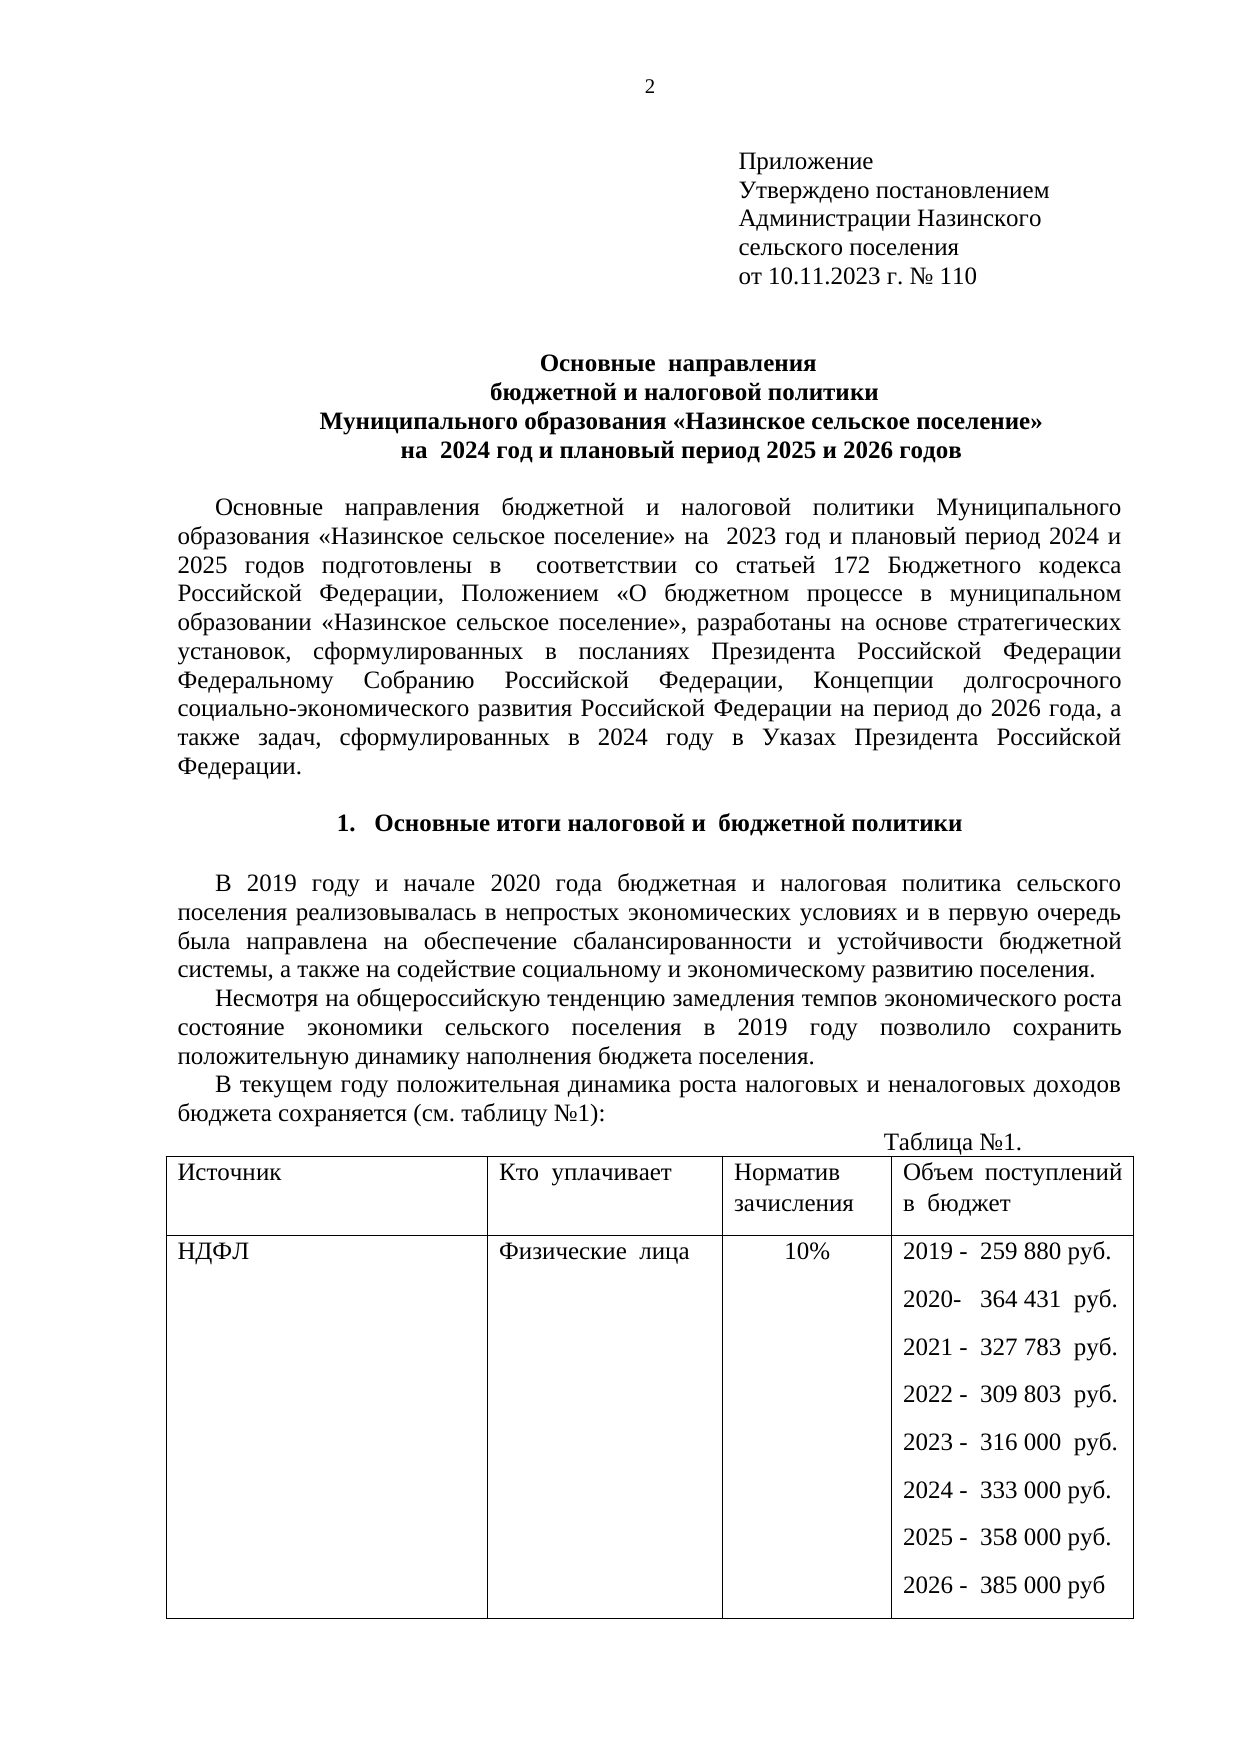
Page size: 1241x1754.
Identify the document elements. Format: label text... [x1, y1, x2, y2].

text Администрации Назинского [738, 203, 1212, 232]
list Основные итоги налоговой и бюджетной политики [177, 808, 1122, 837]
table_header Источник [167, 1157, 487, 1235]
text Приложение [738, 122, 1212, 175]
table_cell 2019 - 259 880 руб. 2020- 364 431 руб. 2021 - 327 783 руб. 2022 - 309 803 руб. 2023 - 316 000 руб. 2024 - 333 000 руб. 2025 - 358 000 руб. 2026 - 385 000 руб [892, 1236, 1133, 1617]
text Таблица №1. [177, 1127, 1122, 1156]
text сельского поселения [738, 232, 1212, 261]
text от 10.11.2023 г. № 110 [738, 261, 1212, 290]
text В текущем году положительная динамика роста налоговых и неналоговых доходов бюджета сохраняется (см. таблицу №1): [177, 1069, 1122, 1127]
table_cell 10% [723, 1236, 891, 1617]
table_header Объем поступлений в бюджет [892, 1157, 1133, 1235]
table_header Кто уплачивает [488, 1157, 722, 1235]
text Основные направления бюджетной и налоговой политики Муниципального образования «Назинское сельское поселение» на 2023 год и плановый период 2024 и 2025 годов подготовлены в соответствии со статьей 172 Бюджетного кодекса Российской Федерации, Положением «О бюджетном процессе в муниципальном образовании «Назинское сельское поселение», разработаны на основе стратегических установок, сформулированных в посланиях Президента Российской Федерации Федеральному Собранию Российской Федерации, Концепции долгосрочного социально-экономического развития Российской Федерации на период до 2026 года, а также задач, сформулированных в 2024 году в Указах Президента Российской Федерации. [177, 492, 1122, 780]
text В 2019 году и начале 2020 года бюджетная и налоговая политика сельского поселения реализовывалась в непростых экономических условиях и в первую очередь была направлена на обеспечение сбалансированности и устойчивости бюджетной системы, а также на содействие социальному и экономическому развитию поселения. [177, 868, 1122, 983]
table_header Норматив зачисления [723, 1157, 891, 1235]
text Муниципального образования «Назинское сельское поселение» [177, 406, 1123, 435]
text Несмотря на общероссийскую тенденцию замедления темпов экономического роста состояние экономики сельского поселения в 2019 году позволило сохранить положительную динамику наполнения бюджета поселения. [177, 983, 1122, 1069]
text на 2024 год и плановый период 2025 и 2026 годов [177, 435, 1123, 463]
text бюджетной и налоговой политики [177, 377, 1123, 406]
table_cell Физические лица [488, 1236, 722, 1617]
text Утверждено постановлением [738, 175, 1212, 203]
text Основные направления [177, 348, 1123, 377]
table_cell НДФЛ [167, 1236, 487, 1617]
